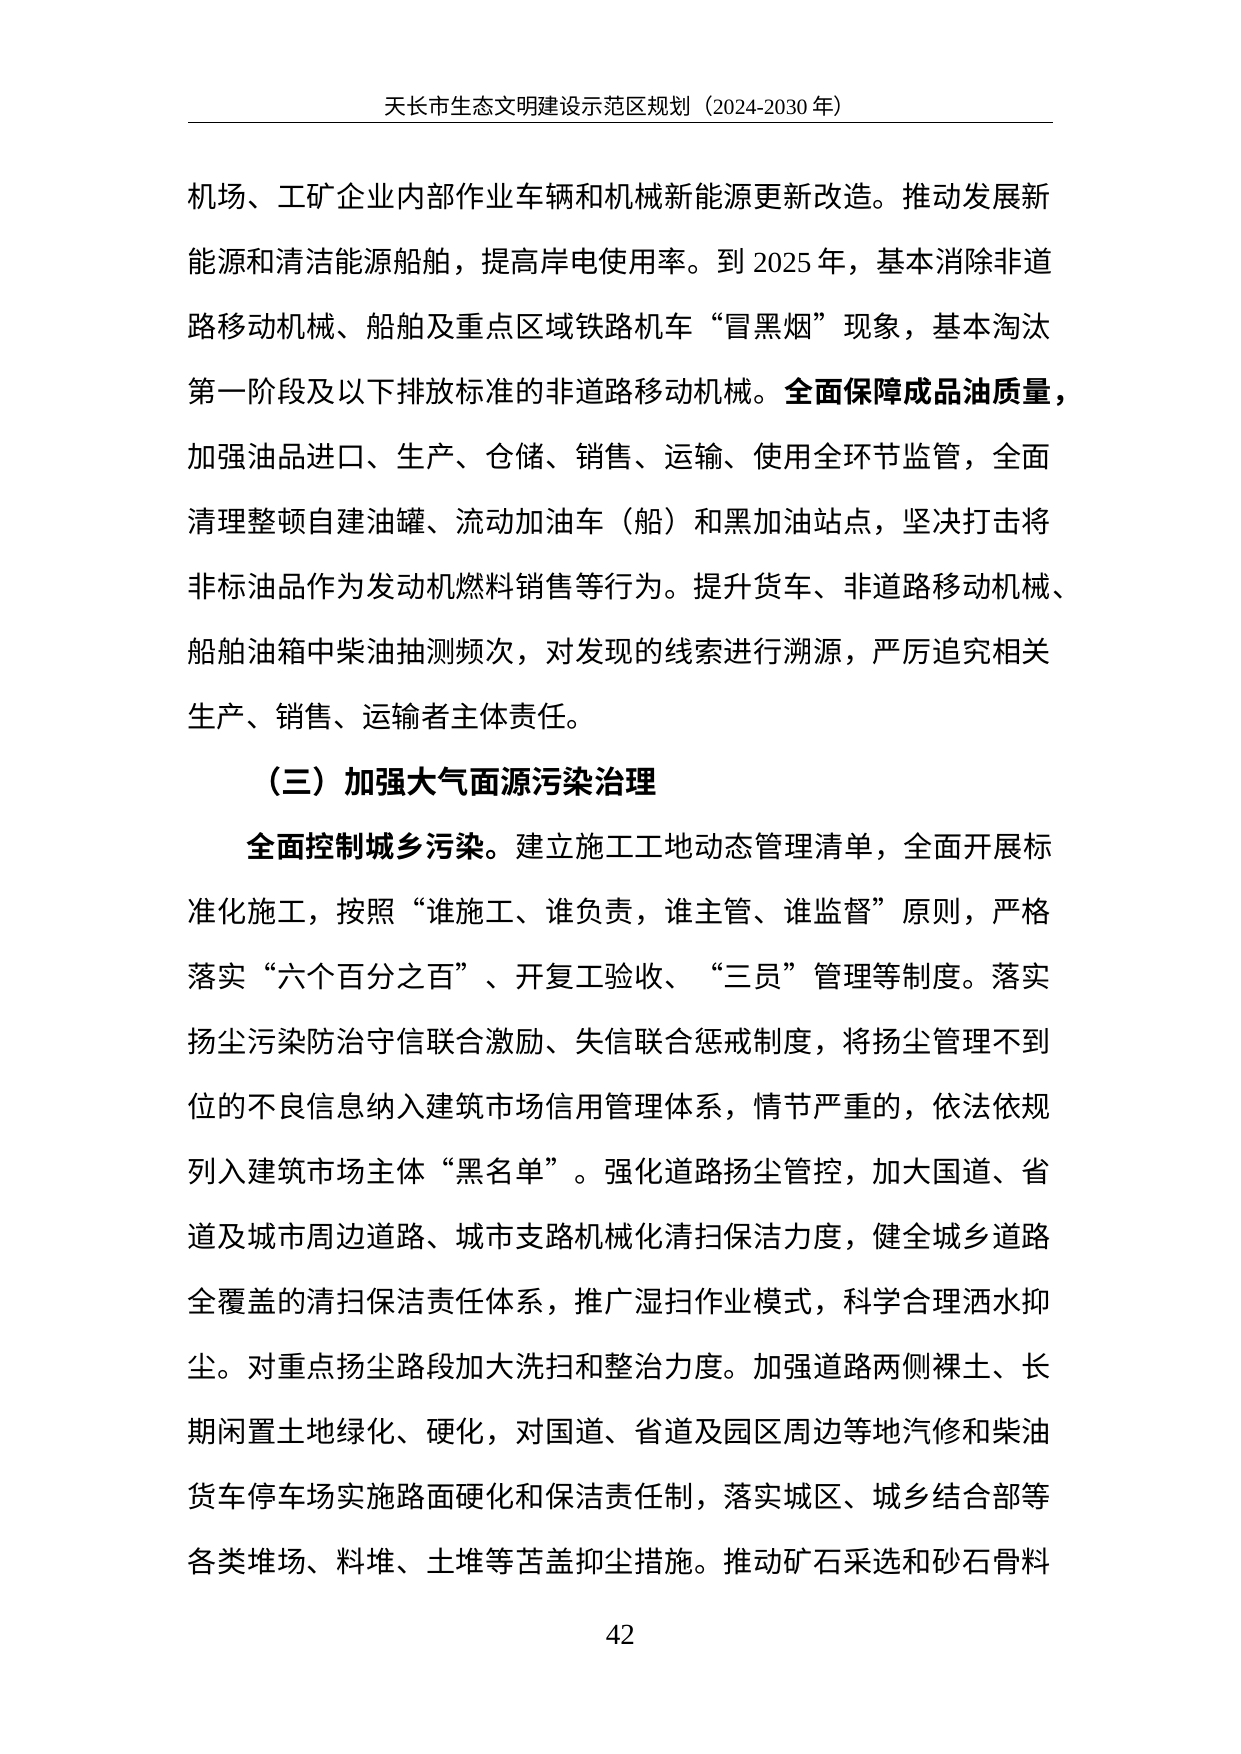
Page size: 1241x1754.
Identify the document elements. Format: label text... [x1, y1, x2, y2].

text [187, 812, 1053, 1592]
text （三）加强大气面源污染治理 [187, 747, 1053, 812]
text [187, 162, 1053, 747]
